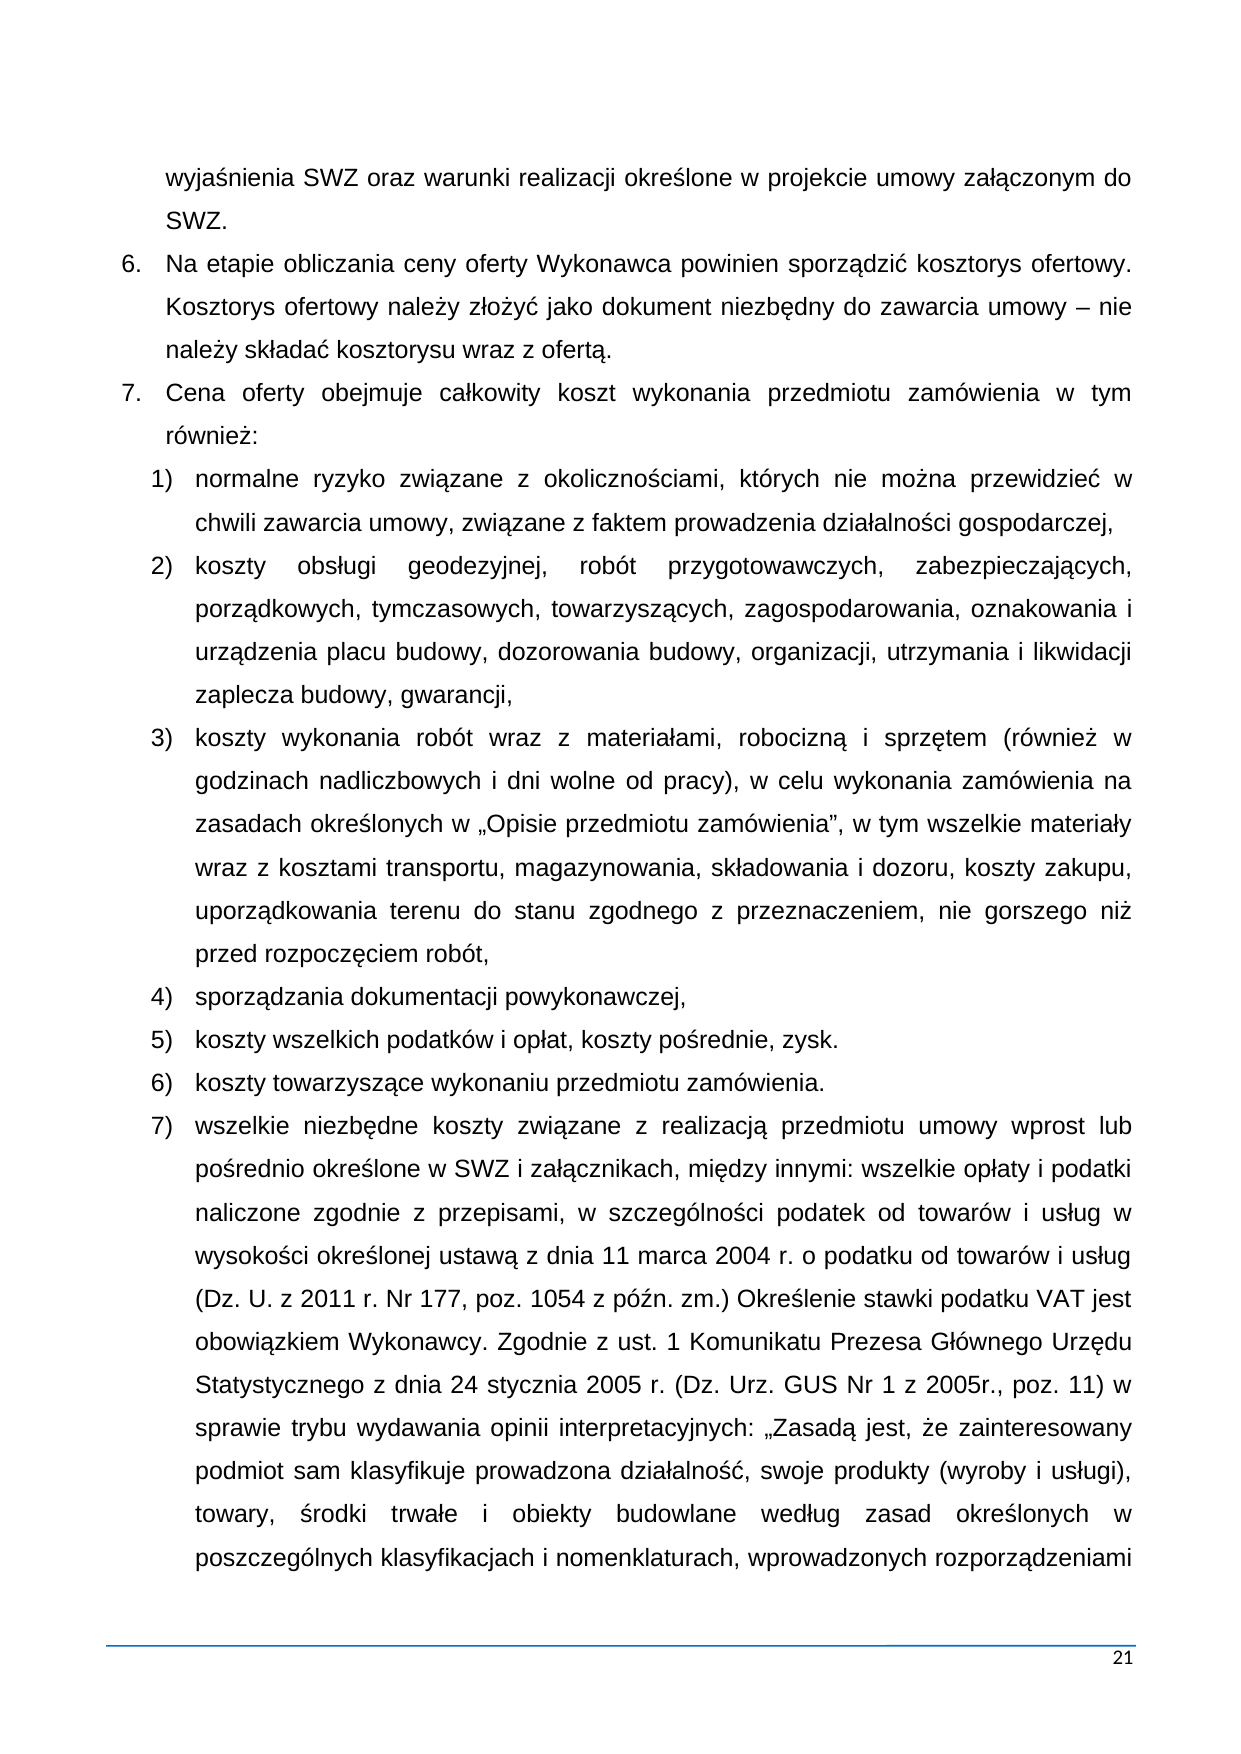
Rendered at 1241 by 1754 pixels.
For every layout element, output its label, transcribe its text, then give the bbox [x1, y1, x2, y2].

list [151, 1111, 1133, 1571]
list koszty wszelkich podatków i opłat, koszty pośrednie, zysk. [151, 1025, 1133, 1054]
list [121, 162, 1133, 234]
list koszty obsługi geodezyjnej, robót przygotowawczych, zabezpieczających, porządkowych, tymczasowych, towarzyszących, zagospodarowania, oznakowania i urządzenia placu budowy, dozorowania budowy, organizacji, utrzymania i likwidacji zaplecza budowy, gwarancji, [151, 551, 1133, 709]
list normalne ryzyko związane z okolicznościami, których nie można przewidzieć w chwili zawarcia umowy, związane z faktem prowadzenia działalności gospodarczej, [151, 464, 1133, 536]
list koszty towarzyszące wykonaniu przedmiotu zamówienia. [151, 1068, 1133, 1097]
list koszty wykonania robót wraz z materiałami, robocizną i sprzętem (również w godzinach nadliczbowych i dni wolne od pracy), w celu wykonania zamówienia na zasadach określonych w „Opisie przedmiotu zamówienia”, w tym wszelkie materiały wraz z kosztami transportu, magazynowania, składowania i dozoru, koszty zakupu, uporządkowania terenu do stanu zgodnego z przeznaczeniem, nie gorszego niż przed rozpoczęciem robót, [151, 723, 1133, 967]
list sporządzania dokumentacji powykonawczej, [151, 982, 1133, 1011]
list Cena oferty obejmuje całkowity koszt wykonania przedmiotu zamówienia w tym również: [121, 378, 1133, 450]
list Na etapie obliczania ceny oferty Wykonawca powinien sporządzić kosztorys ofertowy. Kosztorys ofertowy należy złożyć jako dokument niezbędny do zawarcia umowy – nie należy składać kosztorysu wraz z ofertą. [121, 249, 1133, 364]
